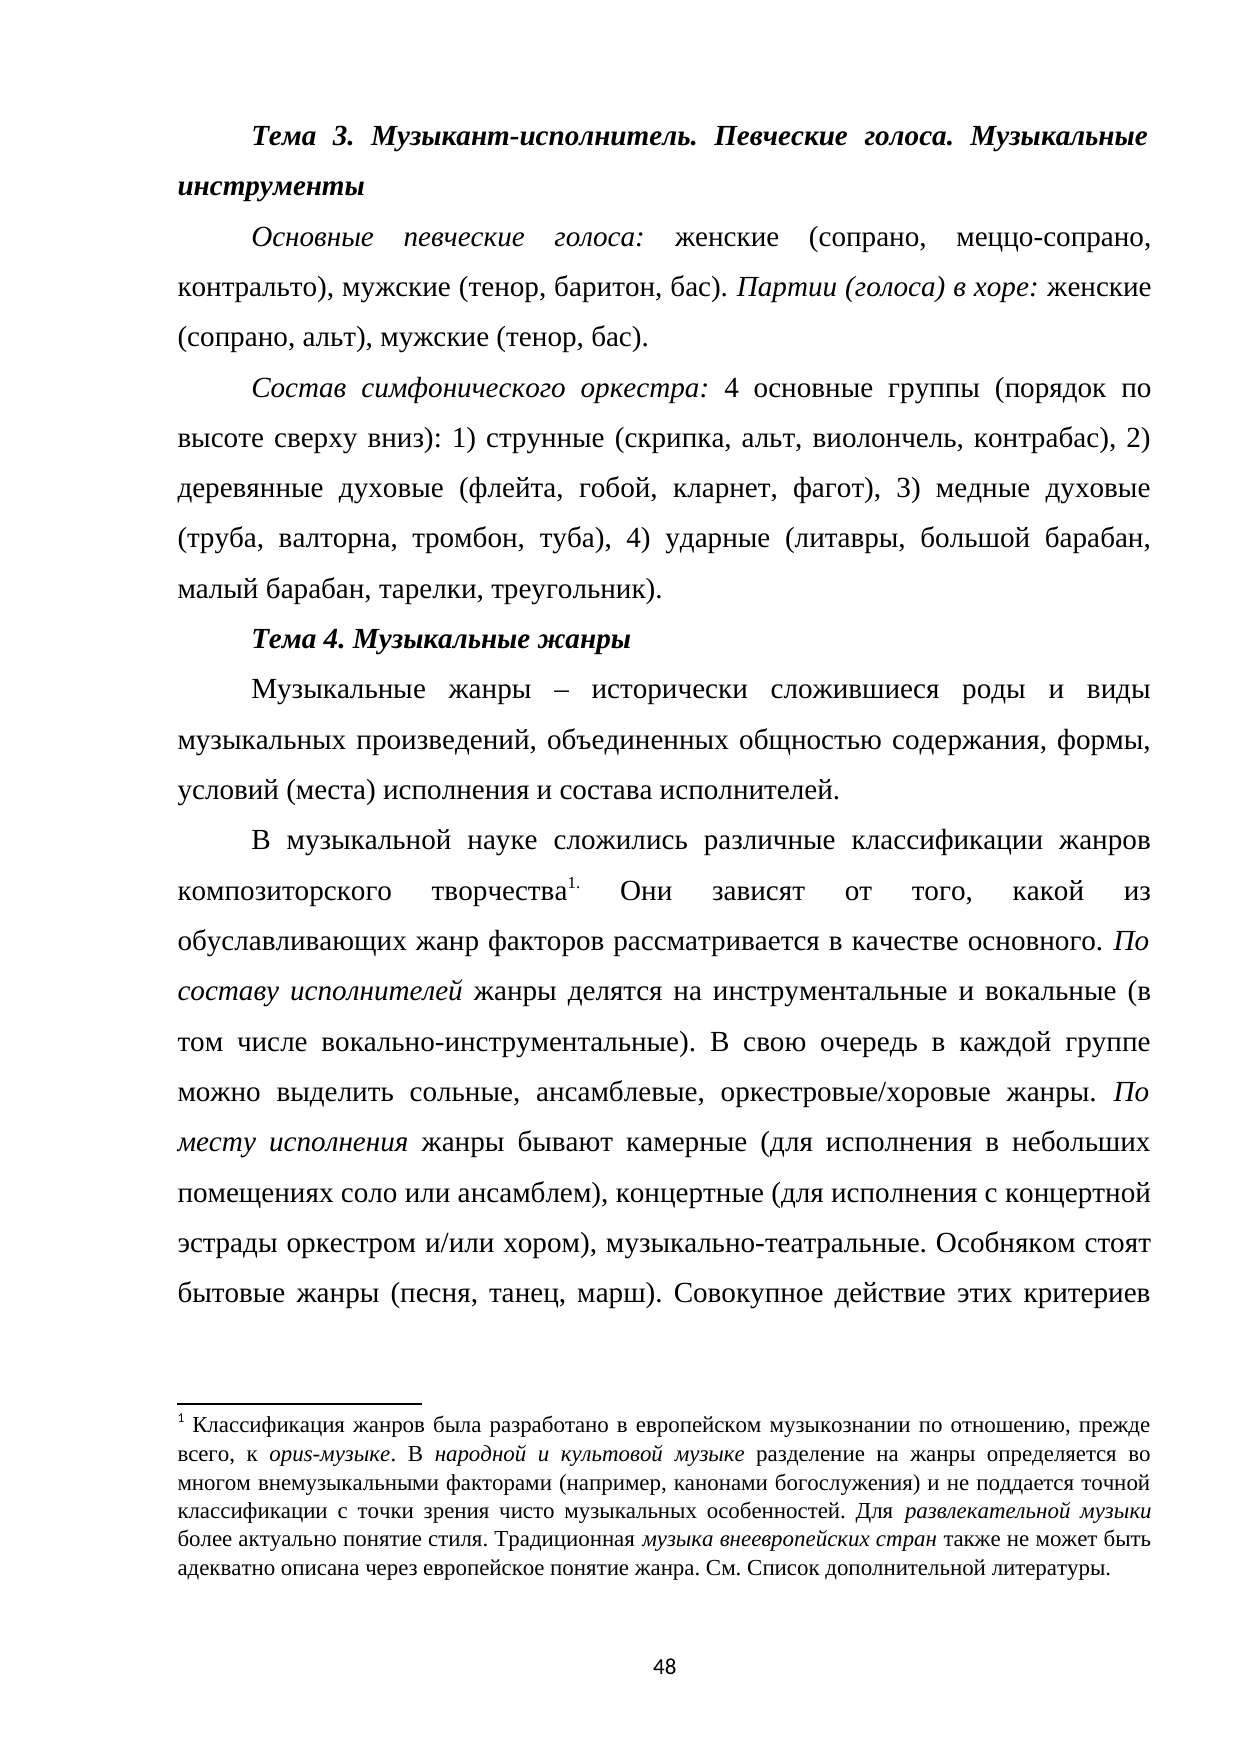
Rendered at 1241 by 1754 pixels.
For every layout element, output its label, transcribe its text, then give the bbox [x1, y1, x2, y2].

text Состав симфонического оркестра: 4 основные группы (порядок по высоте сверху вниз): 1) струнные (скрипка, альт, виолончель, контрабас), 2) деревянные духовые (флейта, гобой, кларнет, фагот), 3) медные духовые (труба, валторна, тромбон, туба), 4) ударные (литавры, большой барабан, малый барабан, тарелки, треугольник). [177, 370, 1152, 604]
text Тема 4. Музыкальные жанры [177, 621, 1152, 655]
text Основные певческие голоса: женские (сопрано, меццо-сопрано, контральто), мужские (тенор, баритон, бас). Партии (голоса) в хоре: женские (сопрано, альт), мужские (тенор, бас). [177, 219, 1152, 353]
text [177, 822, 1152, 1309]
text Музыкальные жанры – исторически сложившиеся роды и виды музыкальных произведений, объединенных общностью содержания, формы, условий (места) исполнения и состава исполнителей. [177, 672, 1152, 806]
text Тема 3. Музыкант-исполнитель. Певческие голоса. Музыкальные инструменты [177, 118, 1152, 202]
